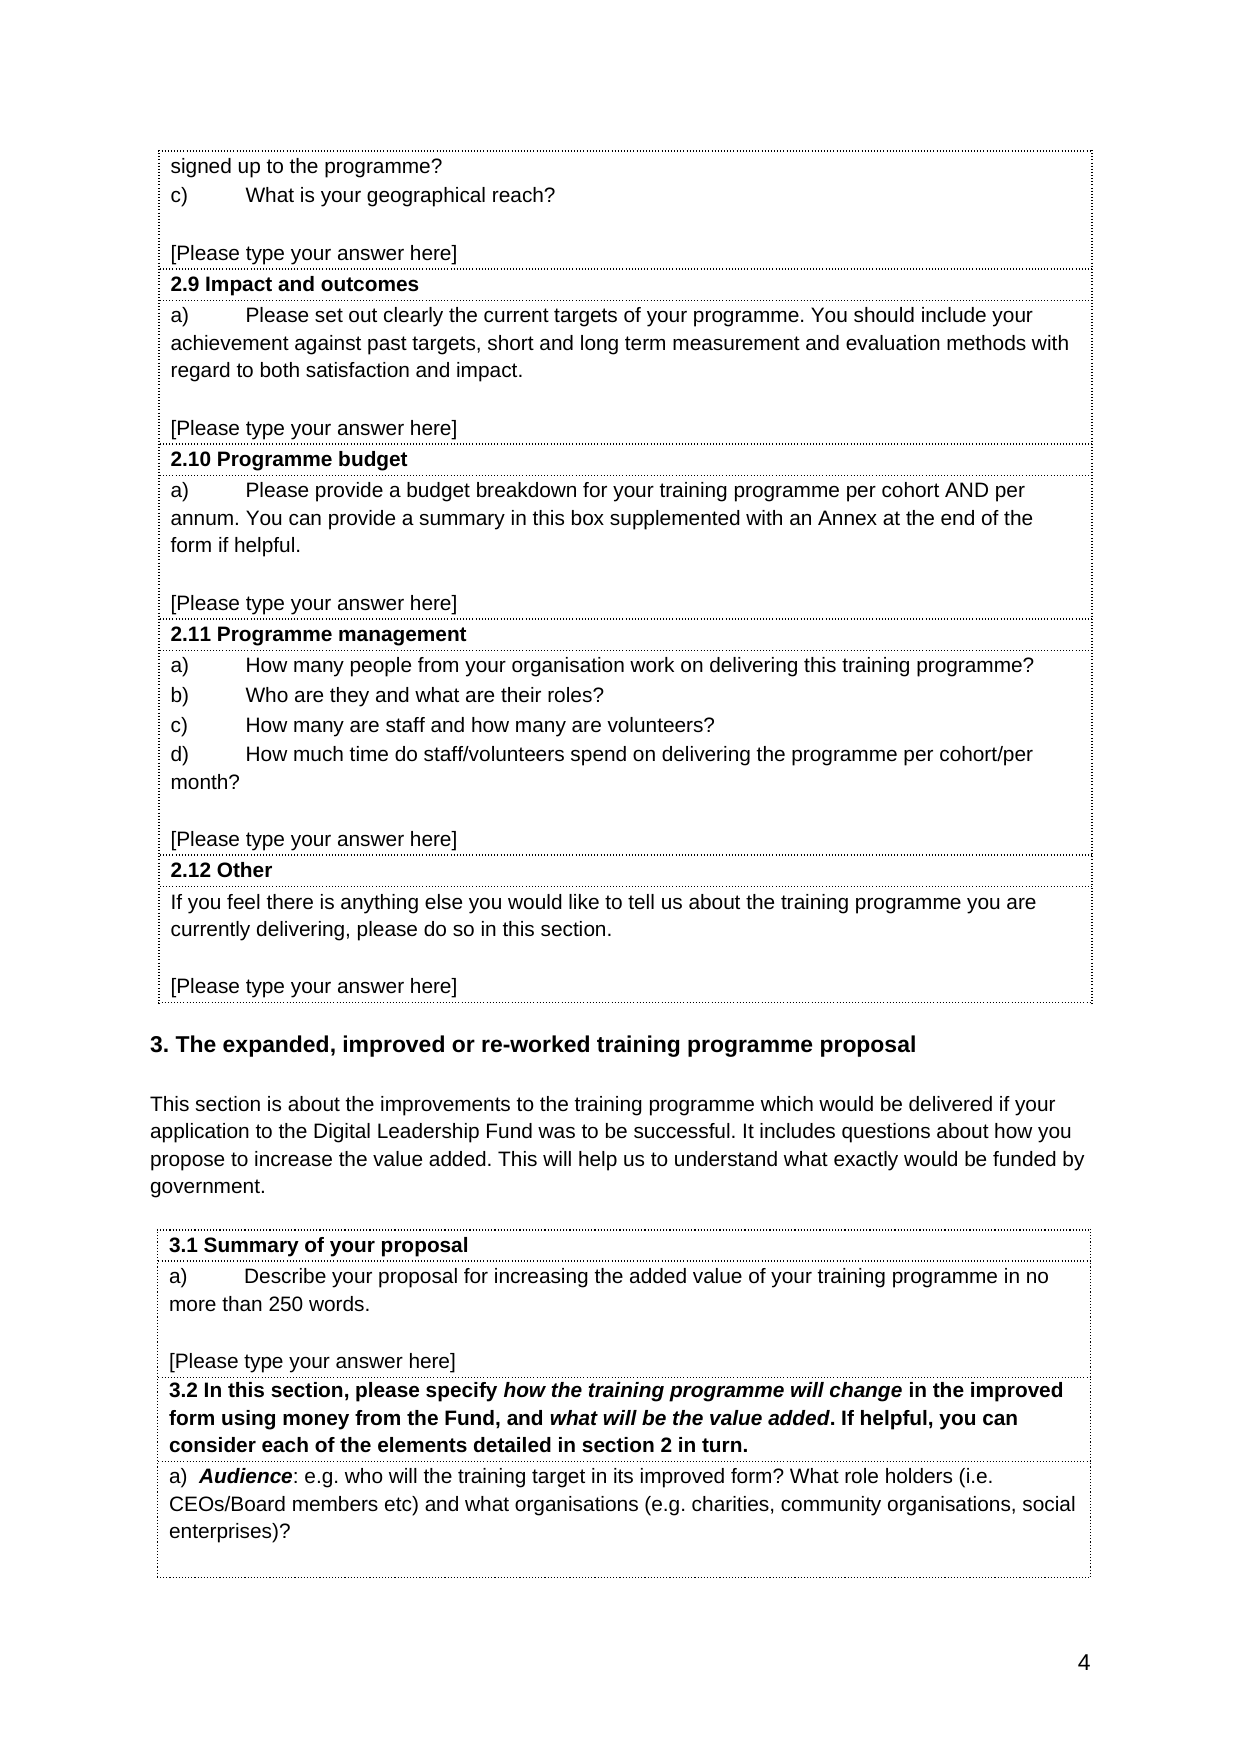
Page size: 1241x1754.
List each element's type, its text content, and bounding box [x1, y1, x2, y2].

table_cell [159, 150, 1092, 268]
table_cell 3.2 In this section, please specify how the training programme will change in the improved form using money from the Fund, and what will be the value added. If helpful, you can consider each of the elements detailed in section 2 in turn. [158, 1376, 1090, 1461]
table_cell Describe your proposal for increasing the added value of your training programme in no more than 250 words. [Please type your answer here] [158, 1260, 1090, 1376]
table_cell Please provide a budget breakdown for your training programme per cohort AND per annum. You can provide a summary in this box supplemented with an Annex at the end of the form if helpful. [Please type your answer here] [159, 475, 1092, 618]
text 3. The expanded, improved or re-worked training programme proposal [150, 1031, 1090, 1057]
table_cell 2.10 Programme budget [159, 443, 1092, 474]
table_cell 2.11 Programme management [159, 618, 1092, 649]
table_cell If you feel there is anything else you would like to tell us about the training programme you are currently delivering, please do so in this section. [Please type your answer here] [159, 886, 1092, 1002]
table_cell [158, 1461, 1090, 1576]
table_cell Please set out clearly the current targets of your programme. You should include your achievement against past targets, short and long term measurement and evaluation methods with regard to both satisfaction and impact. [Please type your answer here] [159, 300, 1092, 443]
table_cell 2.12 Other [159, 854, 1092, 886]
text This section is about the improvements to the training programme which would be delivered if your application to the Digital Leadership Fund was to be successful. It includes questions about how you propose to increase the value added. This will help us to understand what exactly would be funded by government. [150, 1091, 1090, 1198]
table_cell 2.9 Impact and outcomes [159, 268, 1092, 299]
table_header 3.1 Summary of your proposal [158, 1229, 1090, 1260]
table_cell How many people from your organisation work on delivering this training programme? Who are they and what are their roles? How many are staff and how many are volunteers? How much time do staff/volunteers spend on delivering the programme per cohort/per month? [Please type your answer here] [159, 650, 1092, 854]
